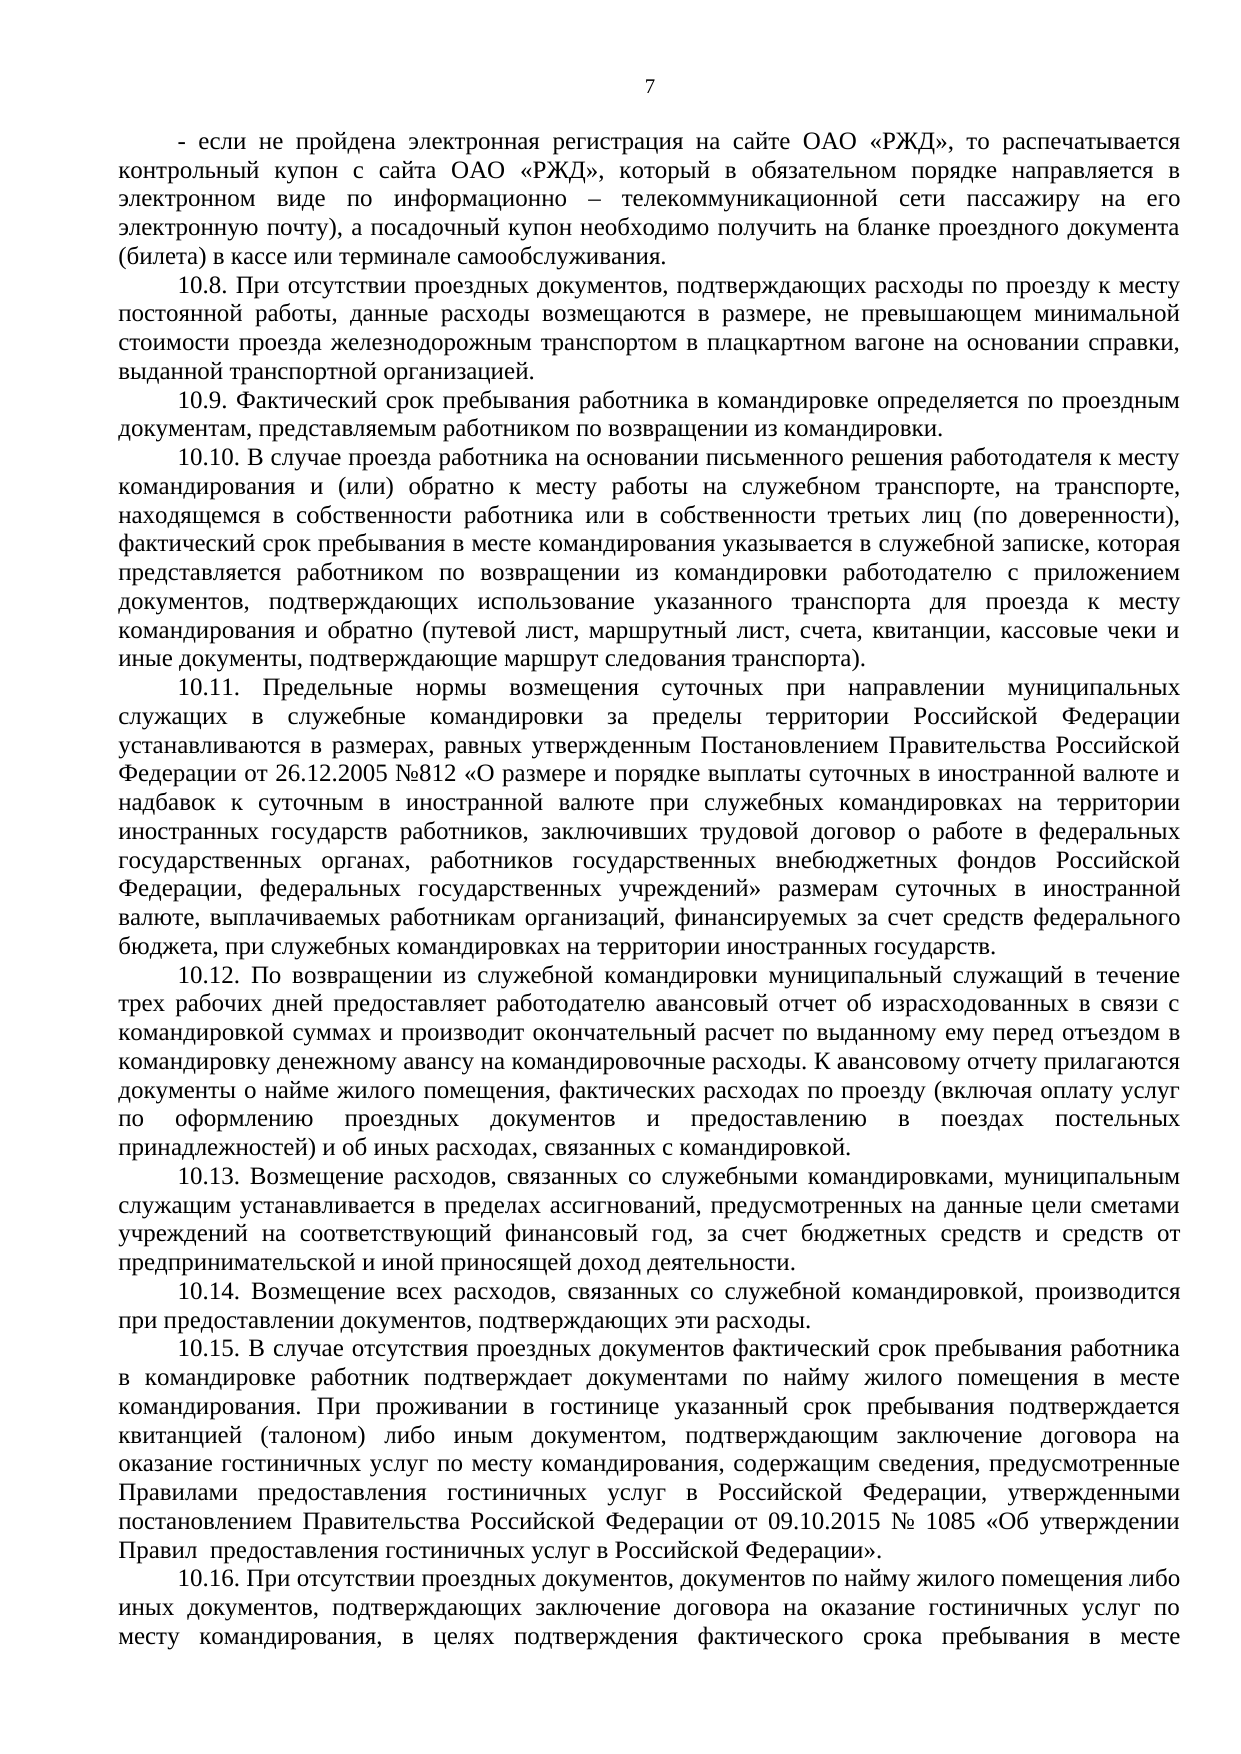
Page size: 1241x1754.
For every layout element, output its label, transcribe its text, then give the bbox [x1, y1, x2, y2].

text 10.14. Возмещение всех расходов, связанных со служебной командировкой, производится при предоставлении документов, подтверждающих эти расходы. [118, 1276, 1181, 1333]
text 10.13. Возмещение расходов, связанных со служебными командировками, муниципальным служащим устанавливается в пределах ассигнований, предусмотренных на данные цели сметами учреждений на соответствующий финансовый год, за счет бюджетных средств и средств от предпринимательской и иной приносящей доход деятельности. [118, 1161, 1181, 1276]
text - если не пройдена электронная регистрация на сайте ОАО «РЖД», то распечатывается контрольный купон с сайта ОАО «РЖД», который в обязательном порядке направляется в электронном виде по информационно – телекоммуникационной сети пассажиру на его электронную почту), а посадочный купон необходимо получить на бланке проездного документа (билета) в кассе или терминале самообслуживания. [118, 126, 1181, 270]
text 10.11. Предельные нормы возмещения суточных при направлении муниципальных служащих в служебные командировки за пределы территории Российской Федерации устанавливаются в размерах, равных утвержденным Постановлением Правительства Российской Федерации от 26.12.2005 №812 «О размере и порядке выплаты суточных в иностранной валюте и надбавок к суточным в иностранной валюте при служебных командировках на территории иностранных государств работников, заключивших трудовой договор о работе в федеральных государственных органах, работников государственных внебюджетных фондов Российской Федерации, федеральных государственных учреждений» размерам суточных в иностранной валюте, выплачиваемых работникам организаций, финансируемых за счет средств федерального бюджета, при служебных командировках на территории иностранных государств. [118, 672, 1181, 960]
text 10.9. Фактический срок пребывания работника в командировке определяется по проездным документам, представляемым работником по возвращении из командировки. [118, 385, 1181, 442]
text 10.15. В случае отсутствия проездных документов фактический срок пребывания работника в командировке работник подтверждает документами по найму жилого помещения в месте командирования. При проживании в гостинице указанный срок пребывания подтверждается квитанцией (талоном) либо иным документом, подтверждающим заключение договора на оказание гостиничных услуг по месту командирования, содержащим сведения, предусмотренные Правилами предоставления гостиничных услуг в Российской Федерации, утвержденными постановлением Правительства Российской Федерации от 09.10.2015 № 1085 «Об утверждении Правил предоставления гостиничных услуг в Российской Федерации». [118, 1333, 1181, 1563]
text 10.8. При отсутствии проездных документов, подтверждающих расходы по проезду к месту постоянной работы, данные расходы возмещаются в размере, не превышающем минимальной стоимости проезда железнодорожным транспортом в плацкартном вагоне на основании справки, выданной транспортной организацией. [118, 270, 1181, 385]
text 10.10. В случае проезда работника на основании письменного решения работодателя к месту командирования и (или) обратно к месту работы на служебном транспорте, на транспорте, находящемся в собственности работника или в собственности третьих лиц (по доверенности), фактический срок пребывания в месте командирования указывается в служебной записке, которая представляется работником по возвращении из командировки работодателю с приложением документов, подтверждающих использование указанного транспорта для проезда к месту командирования и обратно (путевой лист, маршрутный лист, счета, квитанции, кассовые чеки и иные документы, подтверждающие маршрут следования транспорта). [118, 442, 1181, 672]
text 10.12. По возвращении из служебной командировки муниципальный служащий в течение трех рабочих дней предоставляет работодателю авансовый отчет об израсходованных в связи с командировкой суммах и производит окончательный расчет по выданному ему перед отъездом в командировку денежному авансу на командировочные расходы. К авансовому отчету прилагаются документы о найме жилого помещения, фактических расходах по проезду (включая оплату услуг по оформлению проездных документов и предоставлению в поездах постельных принадлежностей) и об иных расходах, связанных с командировкой. [118, 960, 1181, 1161]
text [118, 1563, 1181, 1650]
